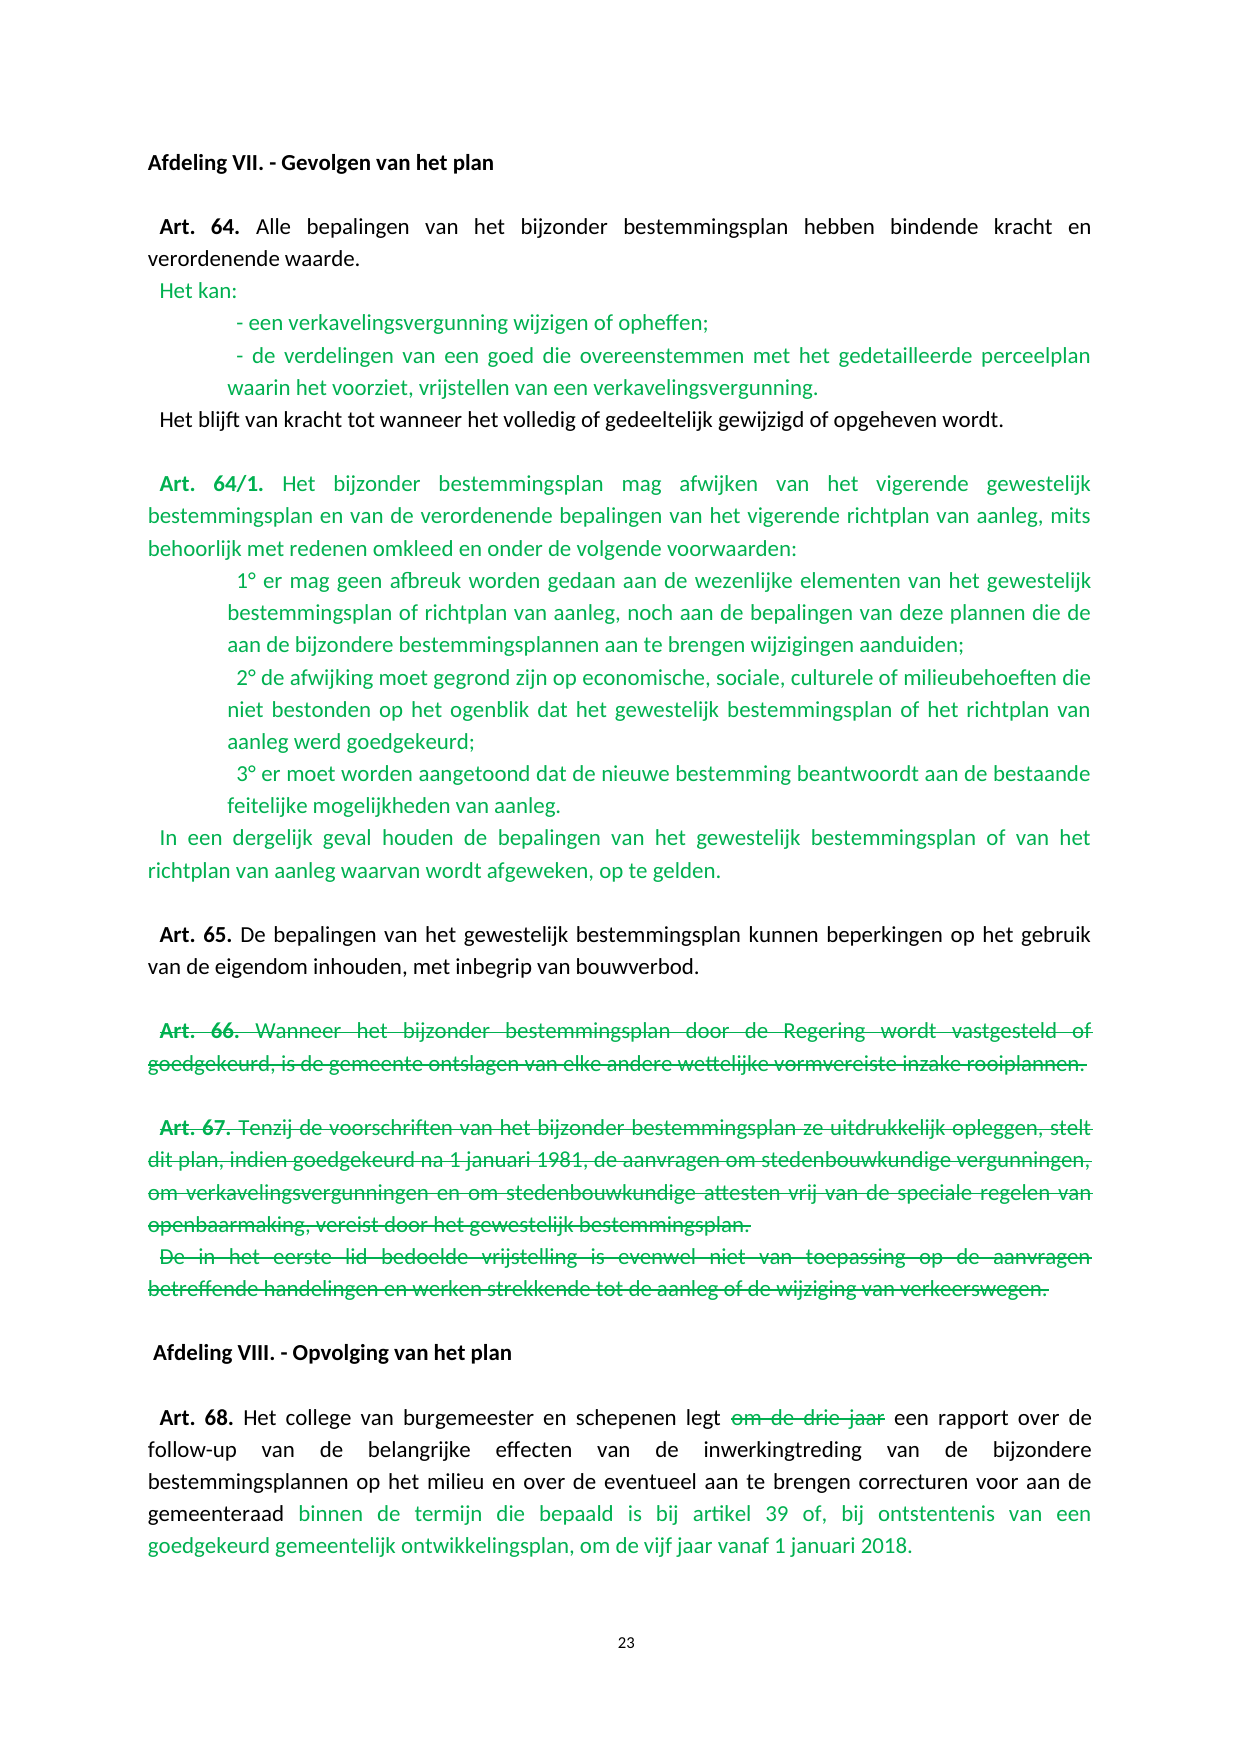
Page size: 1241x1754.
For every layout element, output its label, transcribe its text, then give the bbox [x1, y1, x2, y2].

text In een dergelijk geval houden de bepalingen van het gewestelijk bestemmingsplan of van het richtplan van aanleg waarvan wordt afgeweken, op te gelden. [148, 823, 1093, 884]
text Art. 68. Het college van burgemeester en schepenen legt om de drie jaar een rapport over de follow-up van de belangrijke effecten van de inwerkingtreding van de bijzondere bestemmingsplannen op het milieu en over de eventueel aan te brengen correcturen voor aan de gemeenteraad binnen de termijn die bepaald is bij artikel 39 of, bij ontstentenis van een goedgekeurd gemeentelijk ontwikkelingsplan, om de vijf jaar vanaf 1 januari 2018. [148, 1403, 1093, 1560]
text 2° de afwijking moet gegrond zijn op economische, sociale, culturele of milieubehoeften die niet bestonden op het ogenblik dat het gewestelijk bestemmingsplan of het richtplan van aanleg werd goedgekeurd; [227, 663, 1093, 755]
text Art. 66. Wanneer het bijzonder bestemmingsplan door de Regering wordt vastgesteld of goedgekeurd, is de gemeente ontslagen van elke andere wettelijke vormvereiste inzake rooiplannen. [148, 1017, 1093, 1077]
subtitle Afdeling VII. - Gevolgen van het plan [148, 148, 1093, 176]
text Art. 64. Alle bepalingen van het bijzonder bestemmingsplan hebben bindende kracht en verordenende waarde. [148, 212, 1093, 272]
text Art. 67. Tenzij de voorschriften van het bijzonder bestemmingsplan ze uitdrukkelijk opleggen, stelt dit plan, indien goedgekeurd na 1 januari 1981, de aanvragen om stedenbouwkundige vergunningen, om verkavelingsvergunningen en om stedenbouwkundige attesten vrij van de speciale regelen van openbaarmaking, vereist door het gewestelijk bestemmingsplan. [148, 1113, 1093, 1193]
text Art. 64/1. Het bijzonder bestemmingsplan mag afwijken van het vigerende gewestelijk bestemmingsplan en van de verordenende bepalingen van het vigerende richtplan van aanleg, mits behoorlijk met redenen omkleed en onder de volgende voorwaarden: [148, 469, 1093, 562]
text Het kan: [148, 276, 1093, 304]
subtitle Afdeling VIII. - Opvolging van het plan [148, 1338, 1093, 1367]
text - een verkavelingsvergunning wijzigen of opheffen; [227, 308, 1093, 337]
text De in het eerste lid bedoelde vrijstelling is evenwel niet van toepassing op de aanvragen betreffende handelingen en werken strekkende tot de aanleg of de wijziging van verkeerswegen. [148, 1242, 1093, 1302]
text Art. 67. Tenzij de voorschriften van het bijzonder bestemmingsplan ze uitdrukkelijk opleggen, stelt dit plan, indien goedgekeurd na 1 januari 1981, de aanvragen om stedenbouwkundige vergunningen, om verkavelingsvergunningen en om stedenbouwkundige attesten vrij van de speciale regelen van openbaarmaking, vereist door het gewestelijk bestemmingsplan. [148, 1194, 1093, 1238]
text Art. 65. De bepalingen van het gewestelijk bestemmingsplan kunnen beperkingen op het gebruik van de eigendom inhouden, met inbegrip van bouwverbod. [148, 920, 1093, 980]
text 3° er moet worden aangetoond dat de nieuwe bestemming beantwoordt aan de bestaande feitelijke mogelijkheden van aanleg. [227, 759, 1093, 819]
text 1° er mag geen afbreuk worden gedaan aan de wezenlijke elementen van het gewestelijk bestemmingsplan of richtplan van aanleg, noch aan de bepalingen van deze plannen die de aan de bijzondere bestemmingsplannen aan te brengen wijzigingen aanduiden; [227, 566, 1093, 658]
text Het blijft van kracht tot wanneer het volledig of gedeeltelijk gewijzigd of opgeheven wordt. [148, 405, 1093, 433]
text - de verdelingen van een goed die overeenstemmen met het gedetailleerde perceelplan waarin het voorziet, vrijstellen van een verkavelingsvergunning. [227, 341, 1093, 401]
